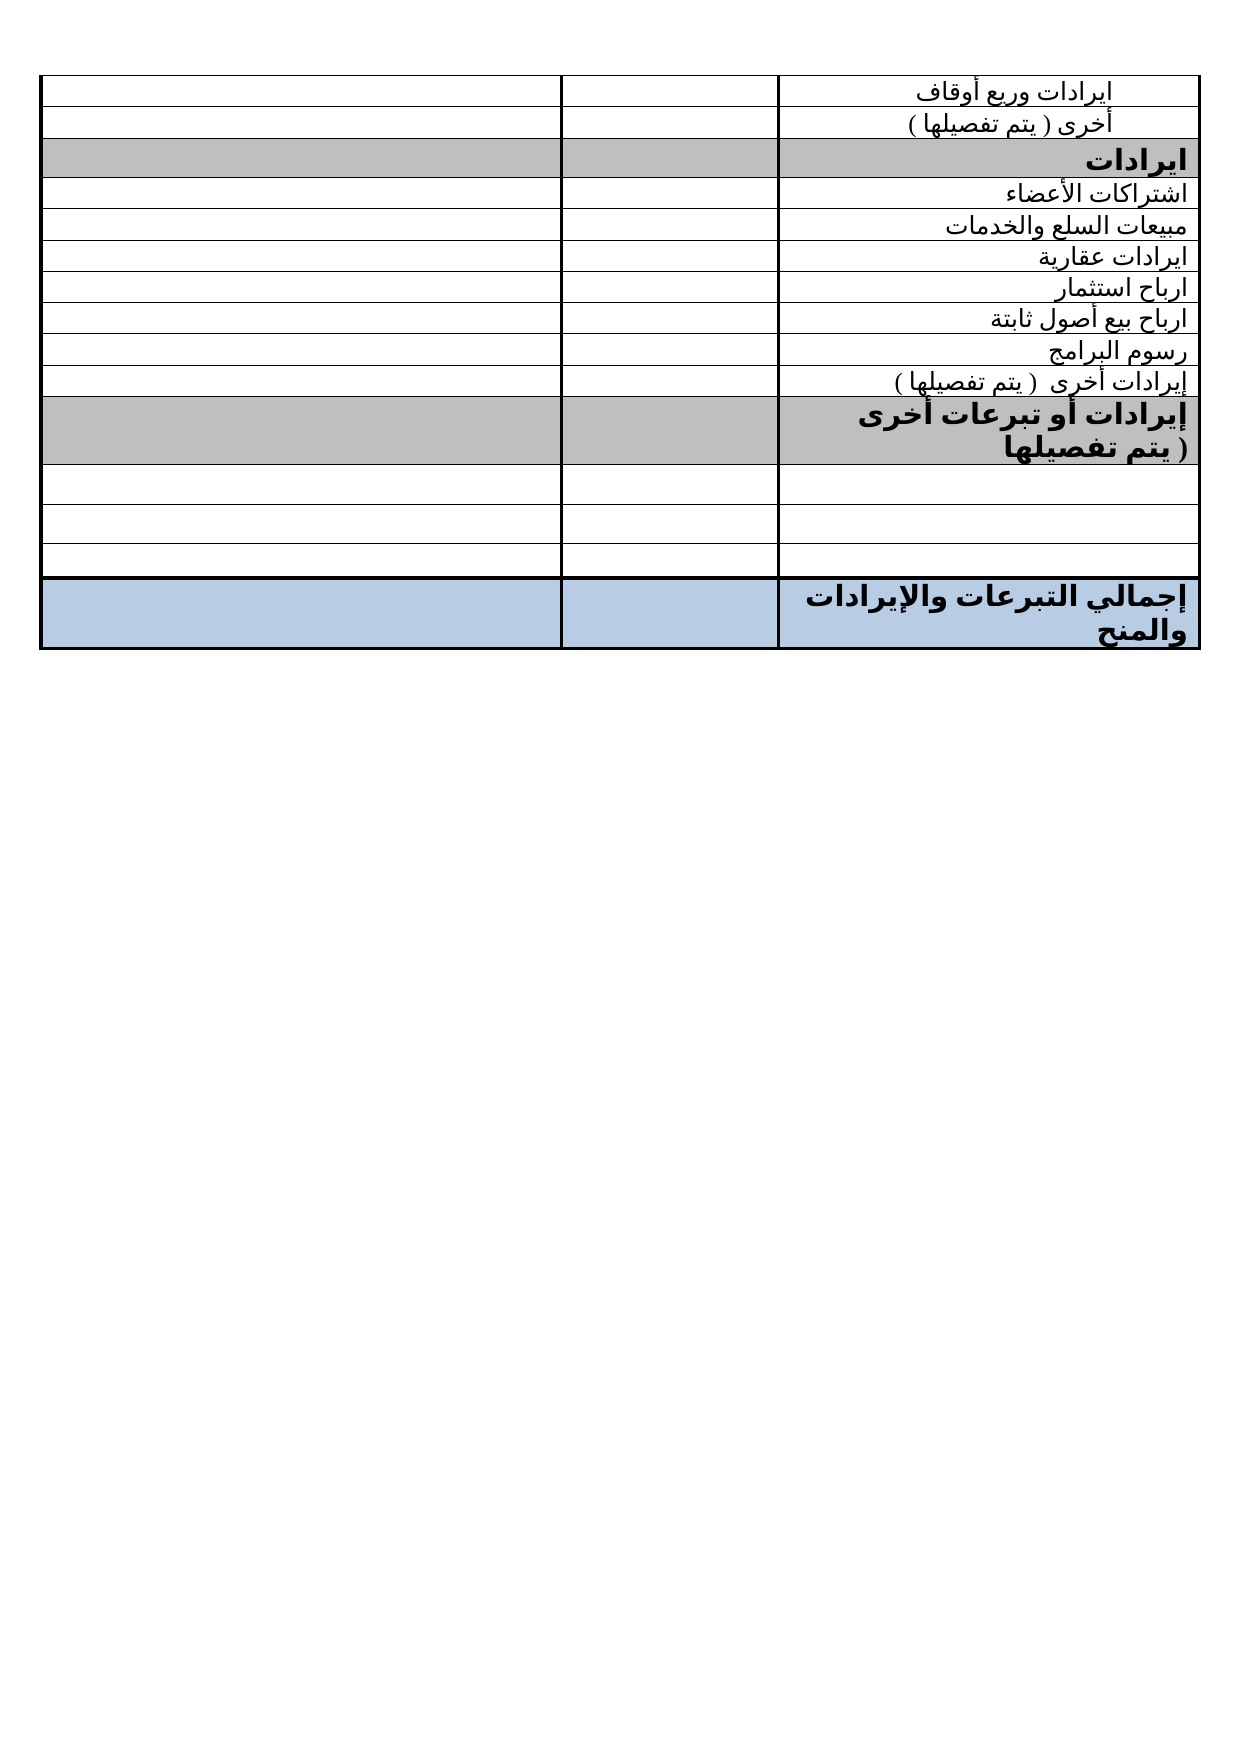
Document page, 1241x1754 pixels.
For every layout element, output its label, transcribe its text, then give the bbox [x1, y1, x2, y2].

table_cell [43, 544, 560, 576]
table_cell إيرادات أخرى ( يتم تفصيلها ) [780, 366, 1198, 396]
table_cell [563, 397, 777, 464]
table_cell [563, 209, 777, 239]
table_cell [43, 107, 560, 137]
table_cell [780, 544, 1198, 576]
table_cell [563, 465, 777, 503]
table_cell أخرى ( يتم تفصيلها ) [780, 107, 1198, 137]
table_cell [563, 580, 777, 647]
table_cell [43, 334, 560, 364]
table_cell [43, 209, 560, 239]
table_cell [563, 272, 777, 302]
table_cell [43, 241, 560, 271]
table_cell ايرادات عقارية [780, 241, 1198, 271]
table_cell [563, 544, 777, 576]
table_cell [43, 397, 560, 464]
table_cell [563, 366, 777, 396]
table_cell ارباح استثمار [780, 272, 1198, 302]
table_cell [780, 465, 1198, 503]
table_cell ارباح بيع أصول ثابتة [780, 303, 1198, 333]
table_cell مبيعات السلع والخدمات [780, 209, 1198, 239]
table_cell [563, 178, 777, 208]
table_cell [563, 139, 777, 177]
table_cell [43, 505, 560, 543]
table_cell [43, 178, 560, 208]
table_cell [563, 241, 777, 271]
table_cell رسوم البرامج [780, 334, 1198, 364]
table_cell ايرادات وريع أوقاف [780, 76, 1198, 106]
table_cell [43, 580, 560, 647]
table_cell [43, 76, 560, 106]
table_cell [780, 505, 1198, 543]
table_cell ايرادات [780, 139, 1198, 177]
table_cell إجمالي التبرعات والإيرادات والمنح [780, 580, 1198, 647]
table_cell [563, 107, 777, 137]
table_cell إيرادات أو تبرعات أخرى ( يتم تفصيلها [780, 397, 1198, 464]
table_cell [43, 465, 560, 503]
table_cell اشتراكات الأعضاء [780, 178, 1198, 208]
table_cell [563, 505, 777, 543]
table_cell [43, 303, 560, 333]
table_cell [43, 366, 560, 396]
table_cell [563, 303, 777, 333]
table_cell [43, 139, 560, 177]
table_cell [563, 334, 777, 364]
table_cell [563, 76, 777, 106]
table_cell [43, 272, 560, 302]
